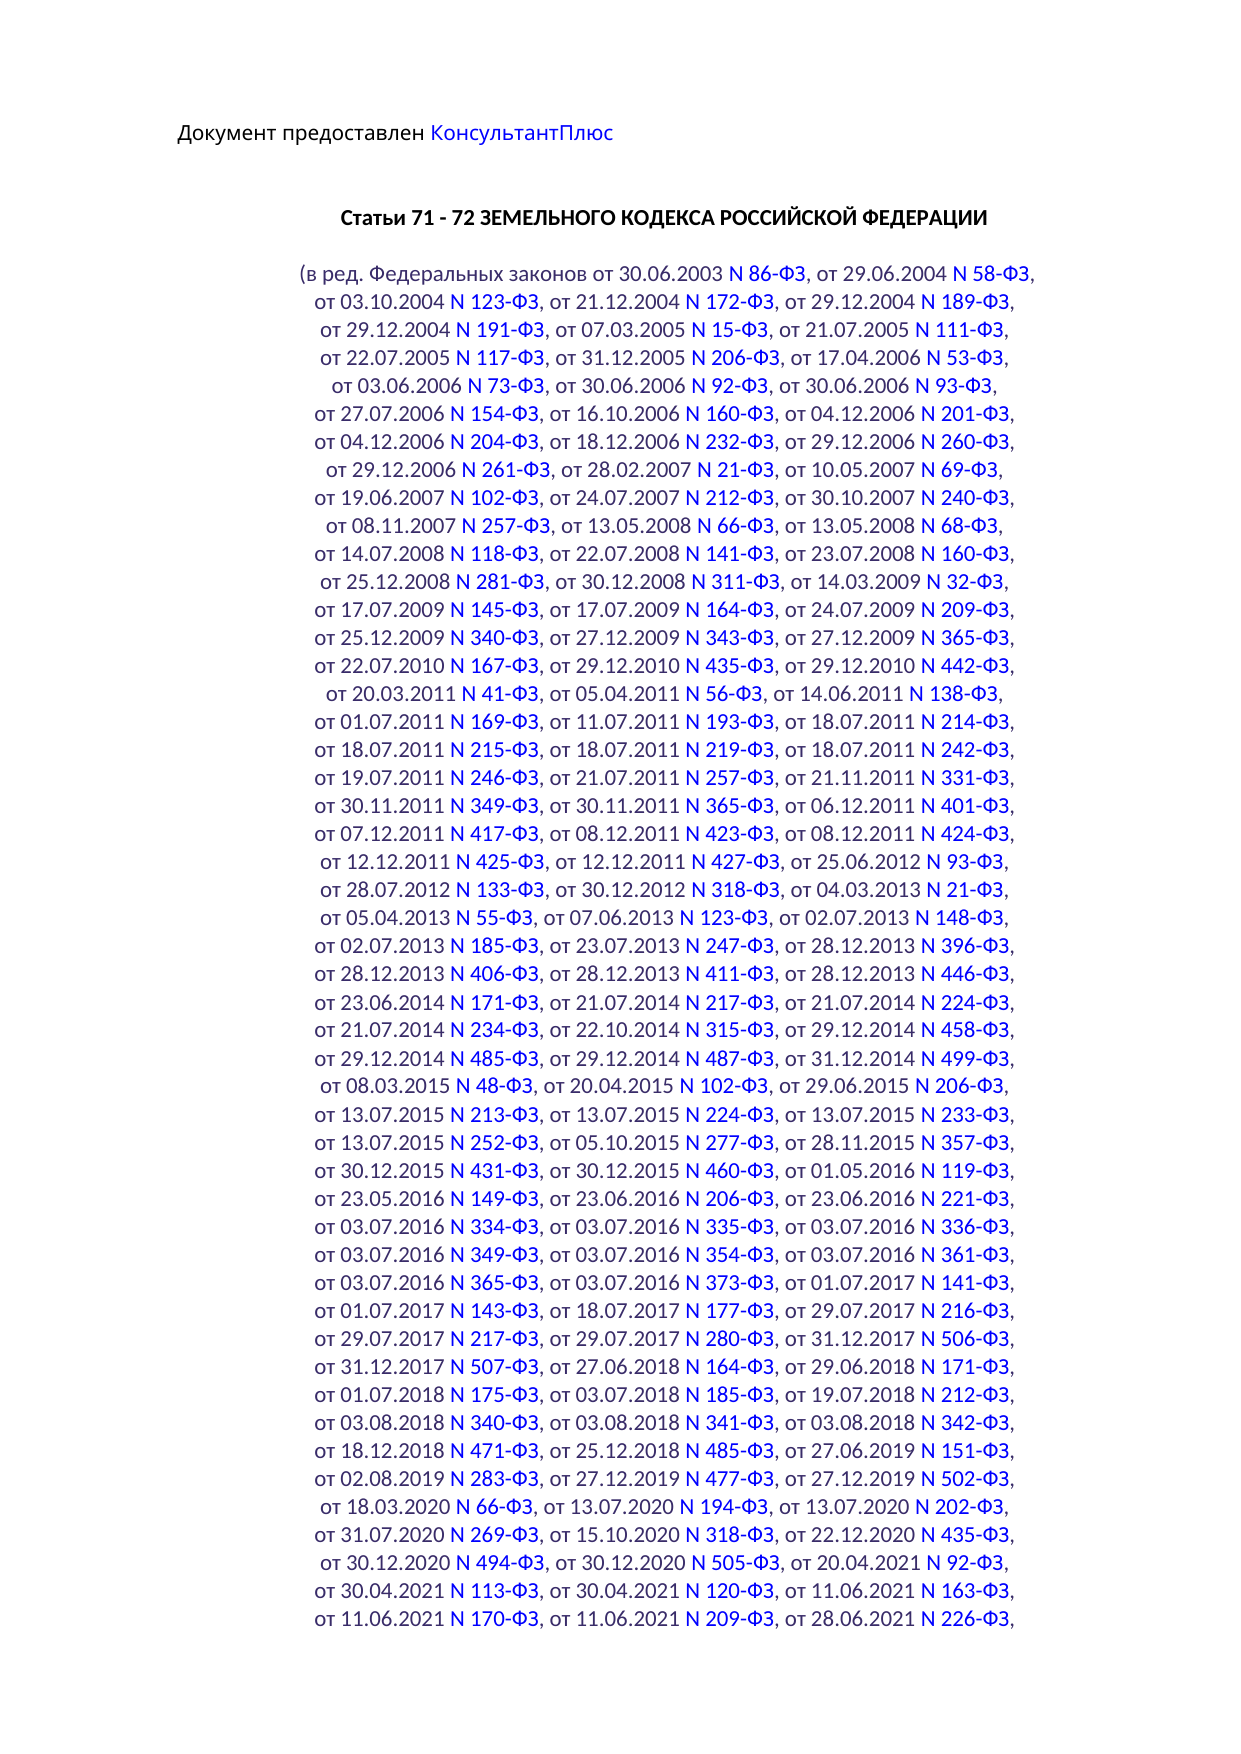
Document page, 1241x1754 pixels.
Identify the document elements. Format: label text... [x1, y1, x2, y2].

text от 14.07.2008 N 118-ФЗ, от 22.07.2008 N 141-ФЗ, от 23.07.2008 N 160-ФЗ, [177, 539, 1152, 567]
text от 23.05.2016 N 149-ФЗ, от 23.06.2016 N 206-ФЗ, от 23.06.2016 N 221-ФЗ, [177, 1184, 1152, 1212]
title Документ предоставлен КонсультантПлюс [177, 118, 1152, 175]
text от 03.08.2018 N 340-ФЗ, от 03.08.2018 N 341-ФЗ, от 03.08.2018 N 342-ФЗ, [177, 1408, 1152, 1436]
text от 07.12.2011 N 417-ФЗ, от 08.12.2011 N 423-ФЗ, от 08.12.2011 N 424-ФЗ, [177, 819, 1152, 847]
text от 19.07.2011 N 246-ФЗ, от 21.07.2011 N 257-ФЗ, от 21.11.2011 N 331-ФЗ, [177, 763, 1152, 791]
text от 03.06.2006 N 73-ФЗ, от 30.06.2006 N 92-ФЗ, от 30.06.2006 N 93-ФЗ, [177, 371, 1152, 399]
text Статьи 71 - 72 ЗЕМЕЛЬНОГО КОДЕКСА РОССИЙСКОЙ ФЕДЕРАЦИИ [177, 203, 1152, 231]
text от 03.07.2016 N 349-ФЗ, от 03.07.2016 N 354-ФЗ, от 03.07.2016 N 361-ФЗ, [177, 1240, 1152, 1268]
text от 03.07.2016 N 334-ФЗ, от 03.07.2016 N 335-ФЗ, от 03.07.2016 N 336-ФЗ, [177, 1212, 1152, 1240]
text от 17.07.2009 N 145-ФЗ, от 17.07.2009 N 164-ФЗ, от 24.07.2009 N 209-ФЗ, [177, 595, 1152, 623]
text от 27.07.2006 N 154-ФЗ, от 16.10.2006 N 160-ФЗ, от 04.12.2006 N 201-ФЗ, [177, 399, 1152, 427]
text от 13.07.2015 N 252-ФЗ, от 05.10.2015 N 277-ФЗ, от 28.11.2015 N 357-ФЗ, [177, 1128, 1152, 1156]
text от 01.07.2018 N 175-ФЗ, от 03.07.2018 N 185-ФЗ, от 19.07.2018 N 212-ФЗ, [177, 1380, 1152, 1408]
text от 30.11.2011 N 349-ФЗ, от 30.11.2011 N 365-ФЗ, от 06.12.2011 N 401-ФЗ, [177, 791, 1152, 819]
text от 30.12.2015 N 431-ФЗ, от 30.12.2015 N 460-ФЗ, от 01.05.2016 N 119-ФЗ, [177, 1156, 1152, 1184]
text от 22.07.2005 N 117-ФЗ, от 31.12.2005 N 206-ФЗ, от 17.04.2006 N 53-ФЗ, [177, 343, 1152, 371]
text от 18.07.2011 N 215-ФЗ, от 18.07.2011 N 219-ФЗ, от 18.07.2011 N 242-ФЗ, [177, 735, 1152, 763]
text от 28.07.2012 N 133-ФЗ, от 30.12.2012 N 318-ФЗ, от 04.03.2013 N 21-ФЗ, [177, 876, 1152, 903]
text от 18.12.2018 N 471-ФЗ, от 25.12.2018 N 485-ФЗ, от 27.06.2019 N 151-ФЗ, [177, 1436, 1152, 1464]
text от 13.07.2015 N 213-ФЗ, от 13.07.2015 N 224-ФЗ, от 13.07.2015 N 233-ФЗ, [177, 1100, 1152, 1128]
text (в ред. Федеральных законов от 30.06.2003 N 86-ФЗ, от 29.06.2004 N 58-ФЗ, [177, 259, 1152, 287]
text от 12.12.2011 N 425-ФЗ, от 12.12.2011 N 427-ФЗ, от 25.06.2012 N 93-ФЗ, [177, 847, 1152, 876]
text от 31.07.2020 N 269-ФЗ, от 15.10.2020 N 318-ФЗ, от 22.12.2020 N 435-ФЗ, [177, 1520, 1152, 1548]
text от 29.12.2004 N 191-ФЗ, от 07.03.2005 N 15-ФЗ, от 21.07.2005 N 111-ФЗ, [177, 315, 1152, 343]
text от 02.07.2013 N 185-ФЗ, от 23.07.2013 N 247-ФЗ, от 28.12.2013 N 396-ФЗ, [177, 932, 1152, 959]
text от 29.12.2006 N 261-ФЗ, от 28.02.2007 N 21-ФЗ, от 10.05.2007 N 69-ФЗ, [177, 455, 1152, 483]
text от 03.10.2004 N 123-ФЗ, от 21.12.2004 N 172-ФЗ, от 29.12.2004 N 189-ФЗ, [177, 287, 1152, 315]
text от 18.03.2020 N 66-ФЗ, от 13.07.2020 N 194-ФЗ, от 13.07.2020 N 202-ФЗ, [177, 1492, 1152, 1520]
text от 29.07.2017 N 217-ФЗ, от 29.07.2017 N 280-ФЗ, от 31.12.2017 N 506-ФЗ, [177, 1324, 1152, 1352]
text от 25.12.2009 N 340-ФЗ, от 27.12.2009 N 343-ФЗ, от 27.12.2009 N 365-ФЗ, [177, 623, 1152, 651]
text от 01.07.2011 N 169-ФЗ, от 11.07.2011 N 193-ФЗ, от 18.07.2011 N 214-ФЗ, [177, 707, 1152, 735]
text от 22.07.2010 N 167-ФЗ, от 29.12.2010 N 435-ФЗ, от 29.12.2010 N 442-ФЗ, [177, 651, 1152, 679]
text от 08.11.2007 N 257-ФЗ, от 13.05.2008 N 66-ФЗ, от 13.05.2008 N 68-ФЗ, [177, 511, 1152, 539]
text от 20.03.2011 N 41-ФЗ, от 05.04.2011 N 56-ФЗ, от 14.06.2011 N 138-ФЗ, [177, 679, 1152, 707]
text от 29.12.2014 N 485-ФЗ, от 29.12.2014 N 487-ФЗ, от 31.12.2014 N 499-ФЗ, [177, 1044, 1152, 1072]
text от 31.12.2017 N 507-ФЗ, от 27.06.2018 N 164-ФЗ, от 29.06.2018 N 171-ФЗ, [177, 1352, 1152, 1380]
text от 21.07.2014 N 234-ФЗ, от 22.10.2014 N 315-ФЗ, от 29.12.2014 N 458-ФЗ, [177, 1016, 1152, 1044]
text от 05.04.2013 N 55-ФЗ, от 07.06.2013 N 123-ФЗ, от 02.07.2013 N 148-ФЗ, [177, 903, 1152, 932]
text от 03.07.2016 N 365-ФЗ, от 03.07.2016 N 373-ФЗ, от 01.07.2017 N 141-ФЗ, [177, 1268, 1152, 1296]
text от 30.12.2020 N 494-ФЗ, от 30.12.2020 N 505-ФЗ, от 20.04.2021 N 92-ФЗ, [177, 1548, 1152, 1576]
text от 04.12.2006 N 204-ФЗ, от 18.12.2006 N 232-ФЗ, от 29.12.2006 N 260-ФЗ, [177, 427, 1152, 455]
text от 01.07.2017 N 143-ФЗ, от 18.07.2017 N 177-ФЗ, от 29.07.2017 N 216-ФЗ, [177, 1296, 1152, 1324]
text от 30.04.2021 N 113-ФЗ, от 30.04.2021 N 120-ФЗ, от 11.06.2021 N 163-ФЗ, [177, 1576, 1152, 1604]
text от 02.08.2019 N 283-ФЗ, от 27.12.2019 N 477-ФЗ, от 27.12.2019 N 502-ФЗ, [177, 1464, 1152, 1492]
text от 08.03.2015 N 48-ФЗ, от 20.04.2015 N 102-ФЗ, от 29.06.2015 N 206-ФЗ, [177, 1072, 1152, 1100]
text от 25.12.2008 N 281-ФЗ, от 30.12.2008 N 311-ФЗ, от 14.03.2009 N 32-ФЗ, [177, 567, 1152, 595]
text от 28.12.2013 N 406-ФЗ, от 28.12.2013 N 411-ФЗ, от 28.12.2013 N 446-ФЗ, [177, 959, 1152, 988]
text от 23.06.2014 N 171-ФЗ, от 21.07.2014 N 217-ФЗ, от 21.07.2014 N 224-ФЗ, [177, 988, 1152, 1016]
text от 19.06.2007 N 102-ФЗ, от 24.07.2007 N 212-ФЗ, от 30.10.2007 N 240-ФЗ, [177, 483, 1152, 511]
text от 11.06.2021 N 170-ФЗ, от 11.06.2021 N 209-ФЗ, от 28.06.2021 N 226-ФЗ, [177, 1604, 1152, 1632]
